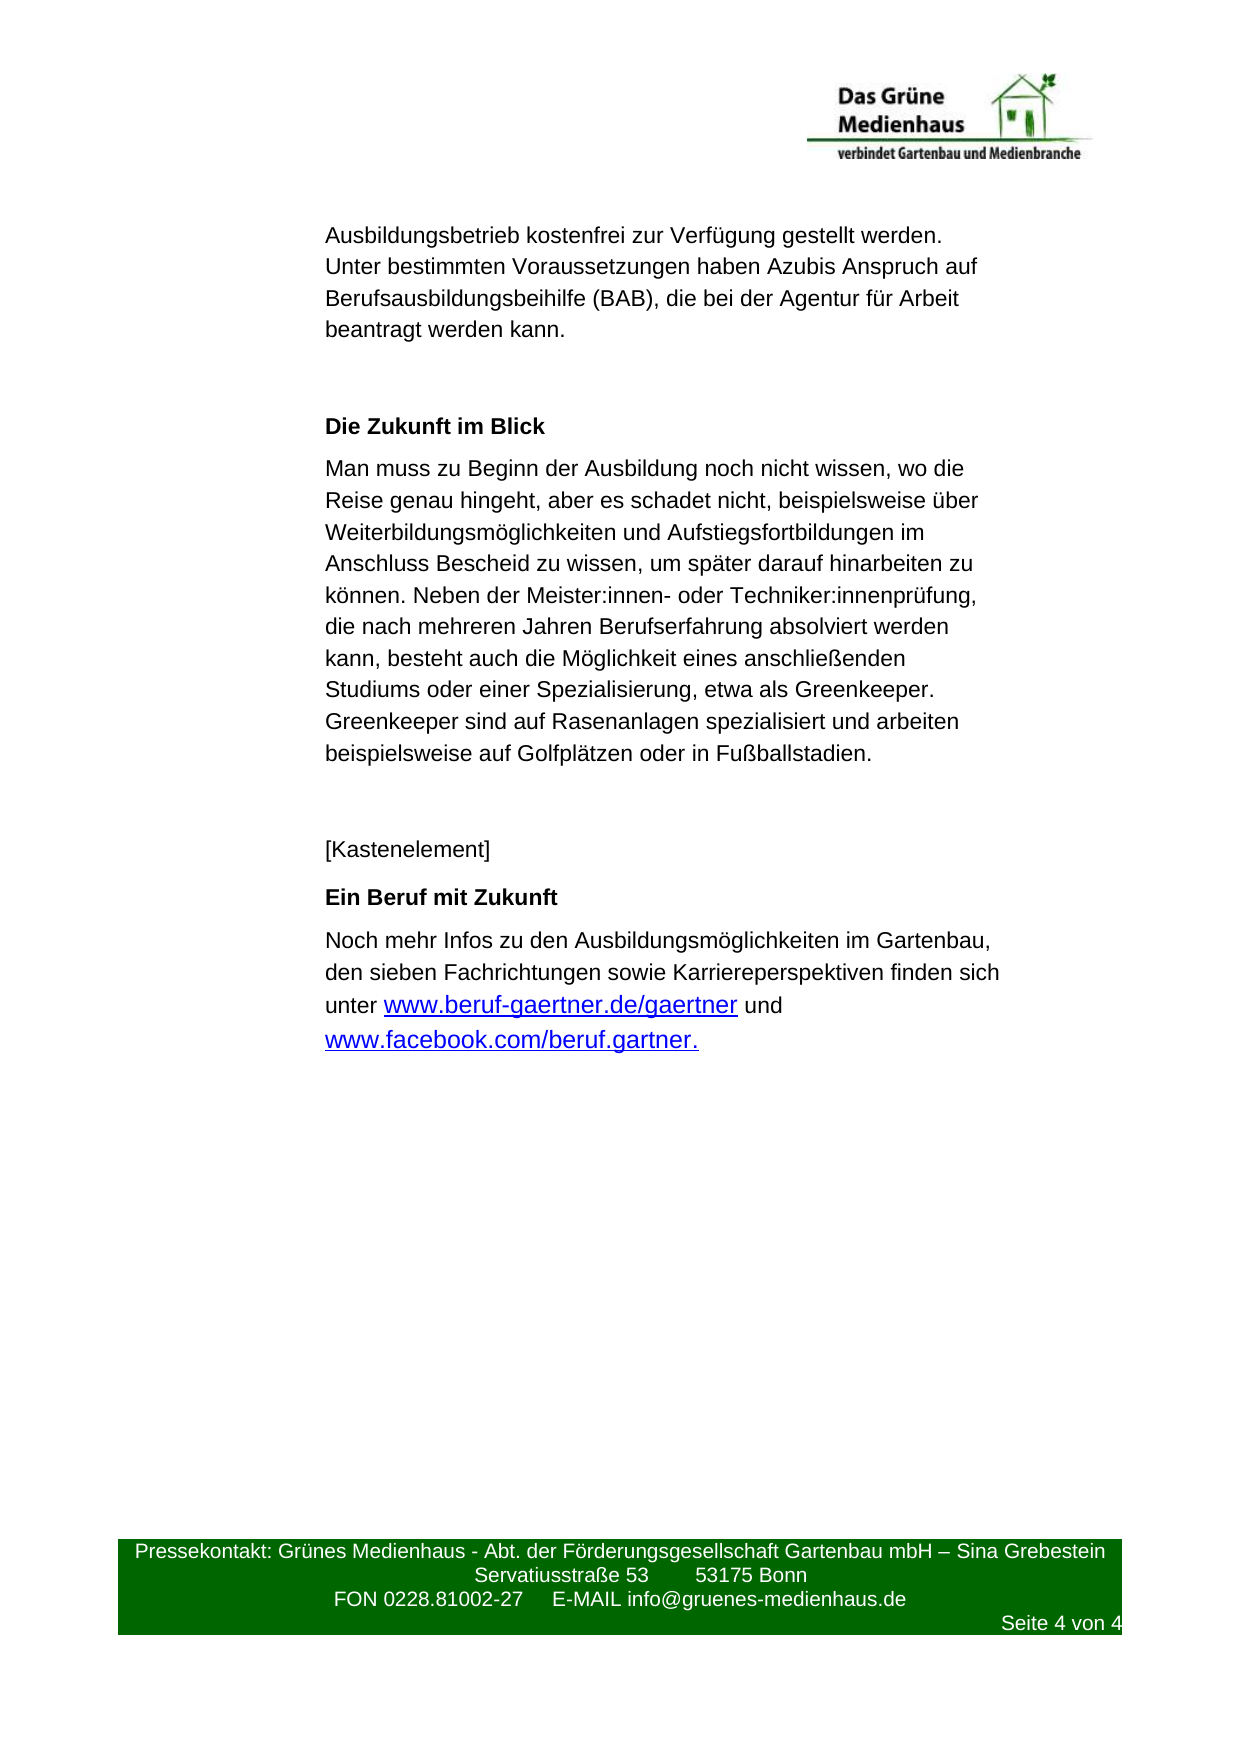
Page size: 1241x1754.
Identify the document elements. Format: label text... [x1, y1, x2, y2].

text Die Zukunft im Blick [325, 413, 989, 439]
text Noch mehr Infos zu den Ausbildungsmöglichkeiten im Gartenbau, den sieben Fachrichtungen sowie Karriereperspektiven finden sich unter www.beruf-gaertner.de/gaertner und www.facebook.com/beruf.gartner. [325, 927, 1004, 1054]
text Ein Beruf mit Zukunft [325, 884, 989, 911]
text [Kastenelement] [325, 836, 1004, 862]
text Man muss zu Beginn der Ausbildung noch nicht wissen, wo die Reise genau hingeht, aber es schadet nicht, beispielsweise über Weiterbildungsmöglichkeiten und Aufstiegsfortbildungen im Anschluss Bescheid zu wissen, um später darauf hinarbeiten zu können. Neben der Meister:innen- oder Techniker:innenprüfung, die nach mehreren Jahren Berufserfahrung absolviert werden kann, besteht auch die Möglichkeit eines anschließenden Studiums oder einer Spezialisierung, etwa als Greenkeeper. Greenkeeper sind auf Rasenanlagen spezialisiert und arbeiten beispielsweise auf Golfplätzen oder in Fußballstadien. [325, 455, 1004, 766]
picture [806, 73, 1093, 159]
